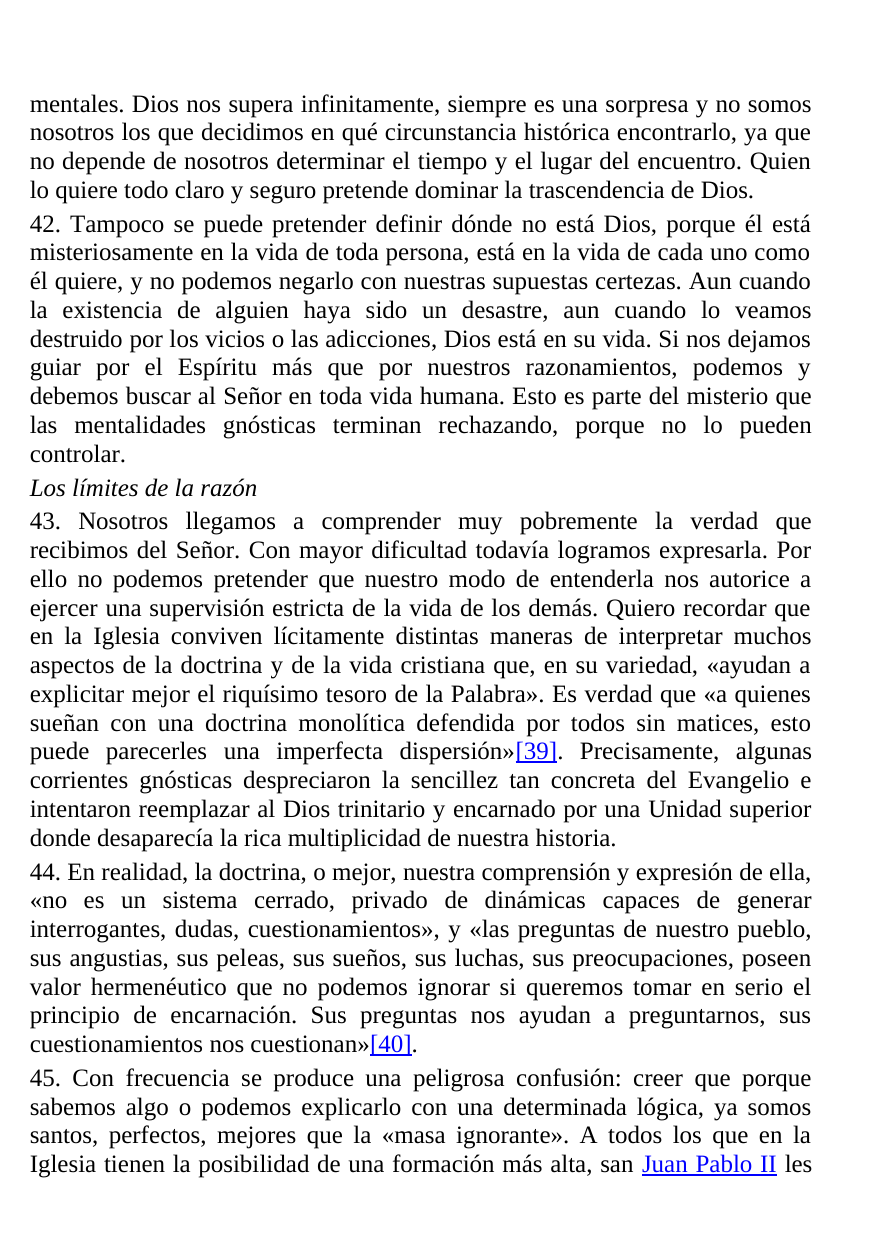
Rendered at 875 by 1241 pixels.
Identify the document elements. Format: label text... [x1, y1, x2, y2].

text 43. Nosotros llegamos a comprender muy pobremente la verdad que recibimos del Señor. Con mayor dificultad todavía logramos expresarla. Por ello no podemos pretender que nuestro modo de entenderla nos autorice a ejercer una supervisión estricta de la vida de los demás. Quiero recordar que en la Iglesia conviven lícitamente distintas maneras de interpretar muchos aspectos de la doctrina y de la vida cristiana que, en su variedad, «ayudan a explicitar mejor el riquísimo tesoro de la Palabra». Es verdad que «a quienes sueñan con una doctrina monolítica defendida por todos sin matices, esto puede parecerles una imperfecta dispersión»[39]. Precisamente, algunas corrientes gnósticas despreciaron la sencillez tan concreta del Evangelio e intentaron reemplazar al Dios trinitario y encarnado por una Unidad superior donde desaparecía la rica multiplicidad de nuestra historia. [29, 506, 812, 851]
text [29, 89, 812, 204]
text Los límites de la razón [29, 473, 812, 501]
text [29, 1063, 812, 1178]
text 44. En realidad, la doctrina, o mejor, nuestra comprensión y expresión de ella, «no es un sistema cerrado, privado de dinámicas capaces de generar interrogantes, dudas, cuestionamientos», y «las preguntas de nuestro pueblo, sus angustias, sus peleas, sus sueños, sus luchas, sus preocupaciones, poseen valor hermenéutico que no podemos ignorar si queremos tomar en serio el principio de encarnación. Sus preguntas nos ayudan a preguntarnos, sus cuestionamientos nos cuestionan»[40]. [29, 857, 812, 1058]
text 42. Tampoco se puede pretender definir dónde no está Dios, porque él está misteriosamente en la vida de toda persona, está en la vida de cada uno como él quiere, y no podemos negarlo con nuestras supuestas certezas. Aun cuando la existencia de alguien haya sido un desastre, aun cuando lo veamos destruido por los vicios o las adicciones, Dios está en su vida. Si nos dejamos guiar por el Espíritu más que por nuestros razonamientos, podemos y debemos buscar al Señor en toda vida humana. Esto es parte del misterio que las mentalidades gnósticas terminan rechazando, porque no lo pueden controlar. [29, 209, 812, 467]
